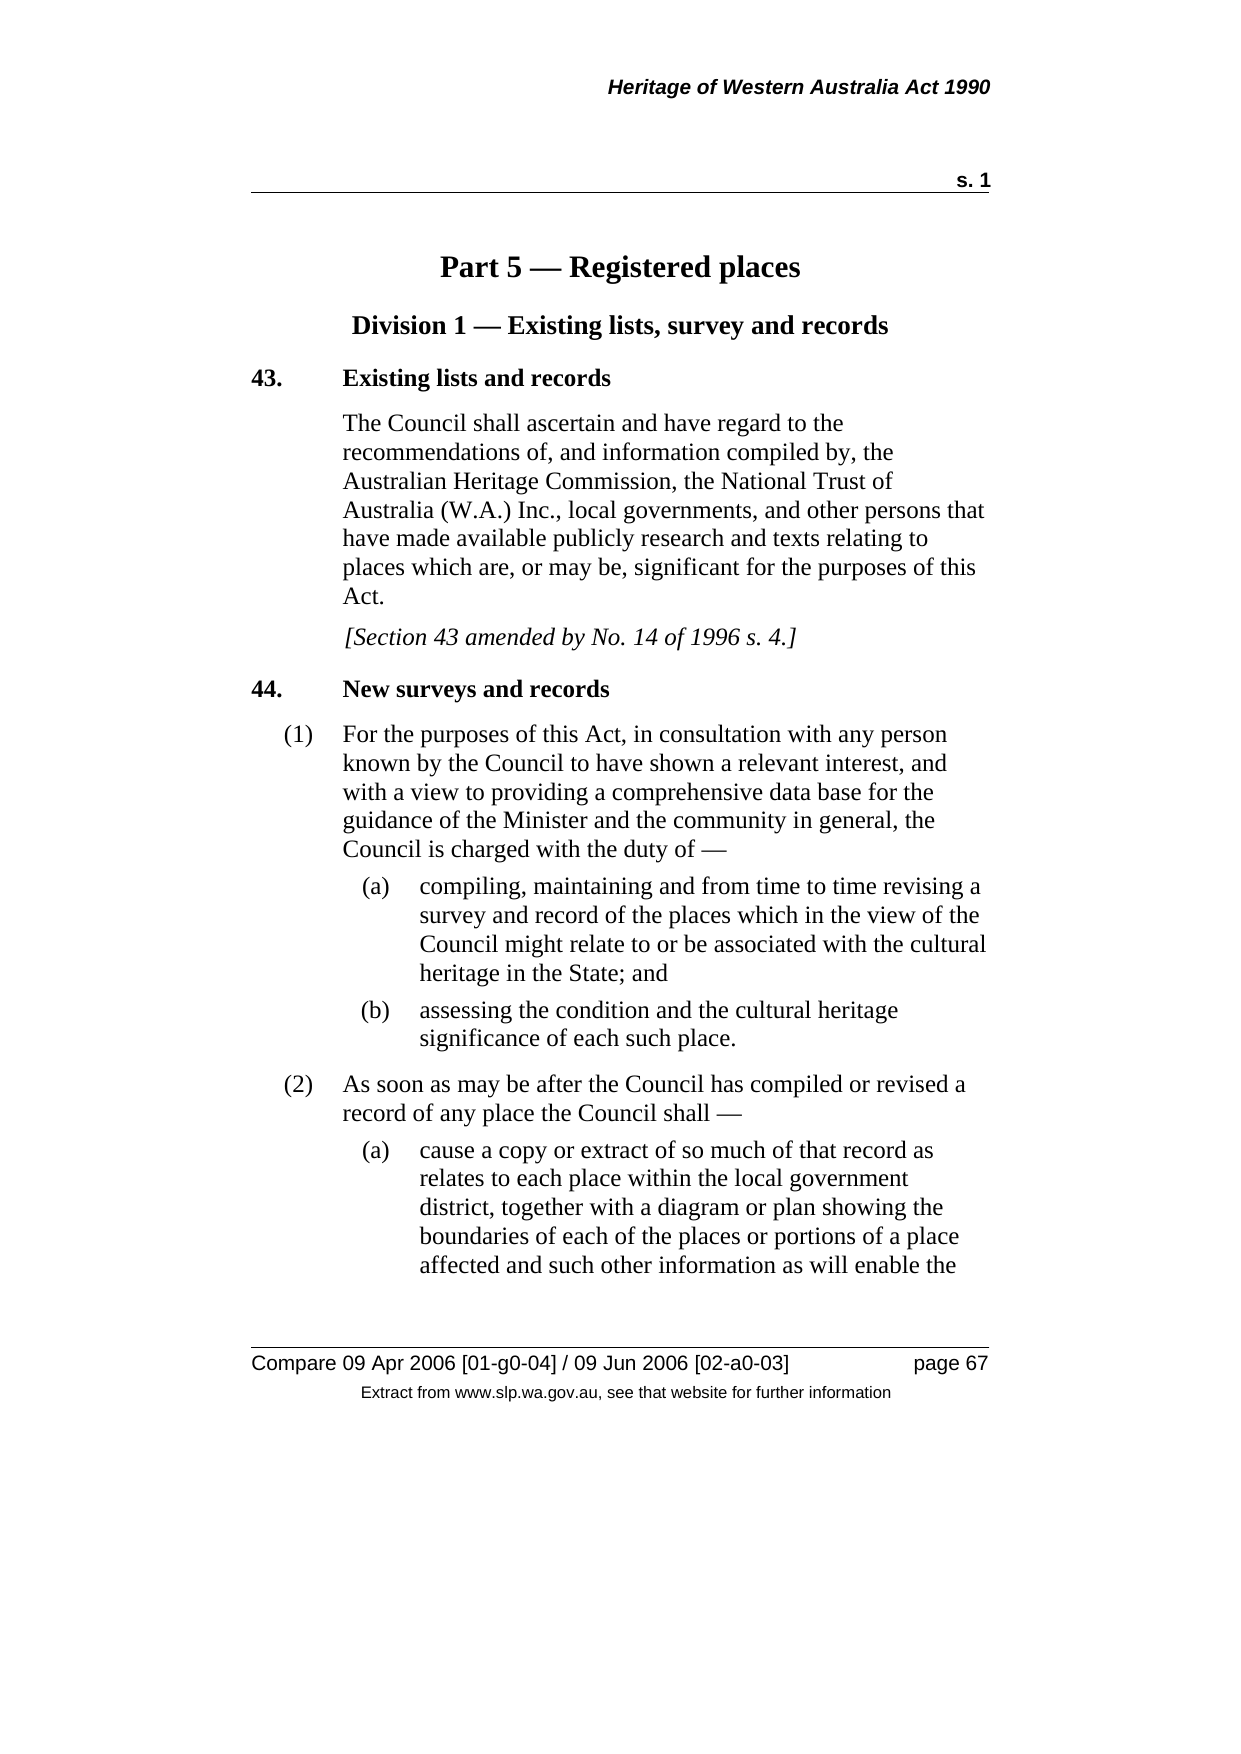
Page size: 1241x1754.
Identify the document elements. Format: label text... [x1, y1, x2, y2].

subtitle Division 1 — Existing lists, survey and records [251, 309, 989, 340]
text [251, 1135, 989, 1278]
text (b) assessing the condition and the cultural heritage significance of each such place. [251, 995, 989, 1052]
subtitle Part 5 — Registered places [251, 248, 989, 284]
text (2) As soon as may be after the Council has compiled or revised a record of any place the Council shall — [251, 1069, 989, 1126]
text (1) For the purposes of this Act, in consultation with any person known by the Council to have shown a relevant interest, and with a view to providing a comprehensive data base for the guidance of the Minister and the community in general, the Council is charged with the duty of — [251, 719, 989, 863]
text The Council shall ascertain and have regard to the recommendations of, and information compiled by, the Australian Heritage Commission, the National Trust of Australia (W.A.) Inc., local governments, and other persons that have made available publicly research and texts relating to places which are, or may be, significant for the purposes of this Act. [251, 408, 989, 610]
subtitle 44. New surveys and records [251, 674, 989, 703]
text [Section 43 amended by No. 14 of 1996 s. 4.] [251, 622, 989, 651]
subtitle 43. Existing lists and records [251, 363, 989, 392]
text (a) compiling, maintaining and from time to time revising a survey and record of the places which in the view of the Council might relate to or be associated with the cultural heritage in the State; and [251, 871, 989, 986]
